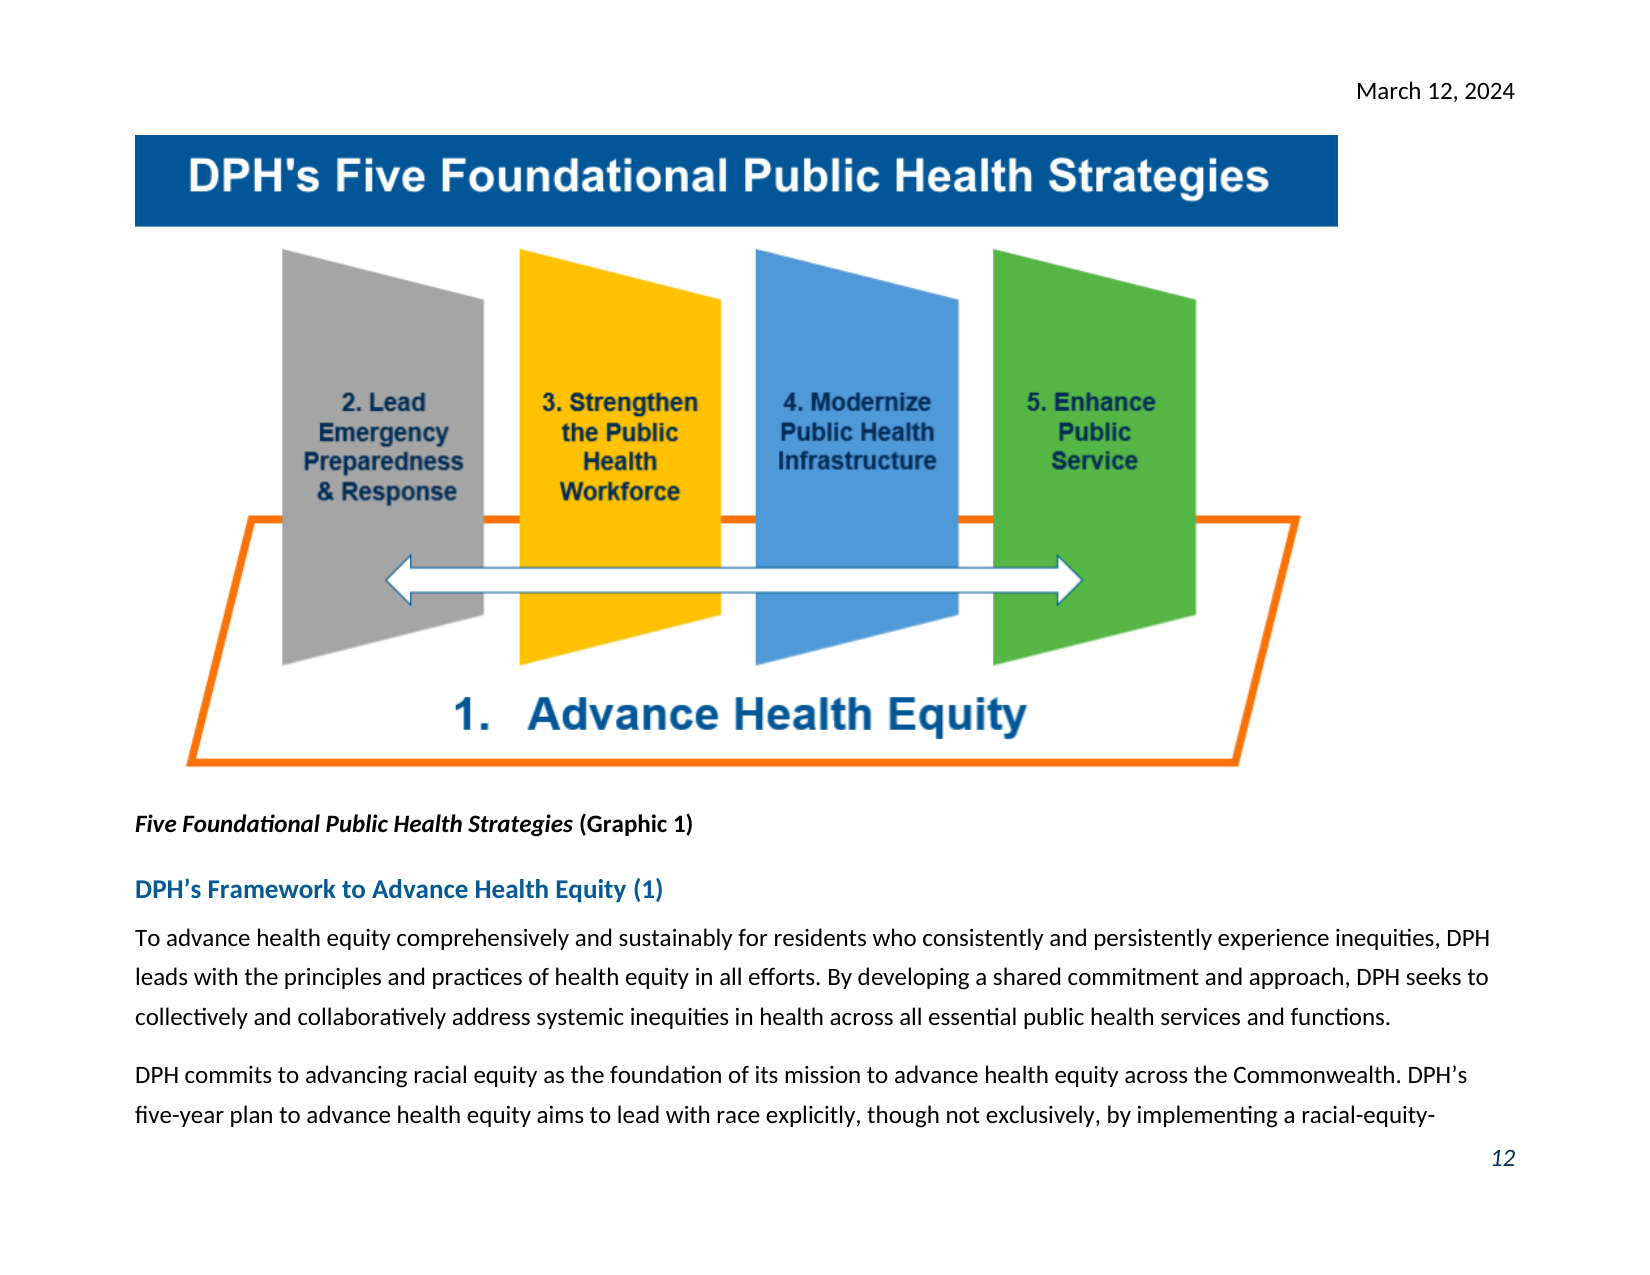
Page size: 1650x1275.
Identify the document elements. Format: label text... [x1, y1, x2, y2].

text Five Foundational Public Health Strategies (Graphic 1) [135, 808, 1515, 838]
subtitle DPH’s Framework to Advance Health Equity (1) [135, 873, 1515, 906]
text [135, 1059, 1515, 1129]
picture [135, 135, 1338, 781]
text To advance health equity comprehensively and sustainably for residents who consistently and persistently experience inequities, DPH leads with the principles and practices of health equity in all efforts. By developing a shared commitment and approach, DPH seeks to collectively and collaboratively address systemic inequities in health across all essential public health services and functions. [135, 922, 1515, 1031]
